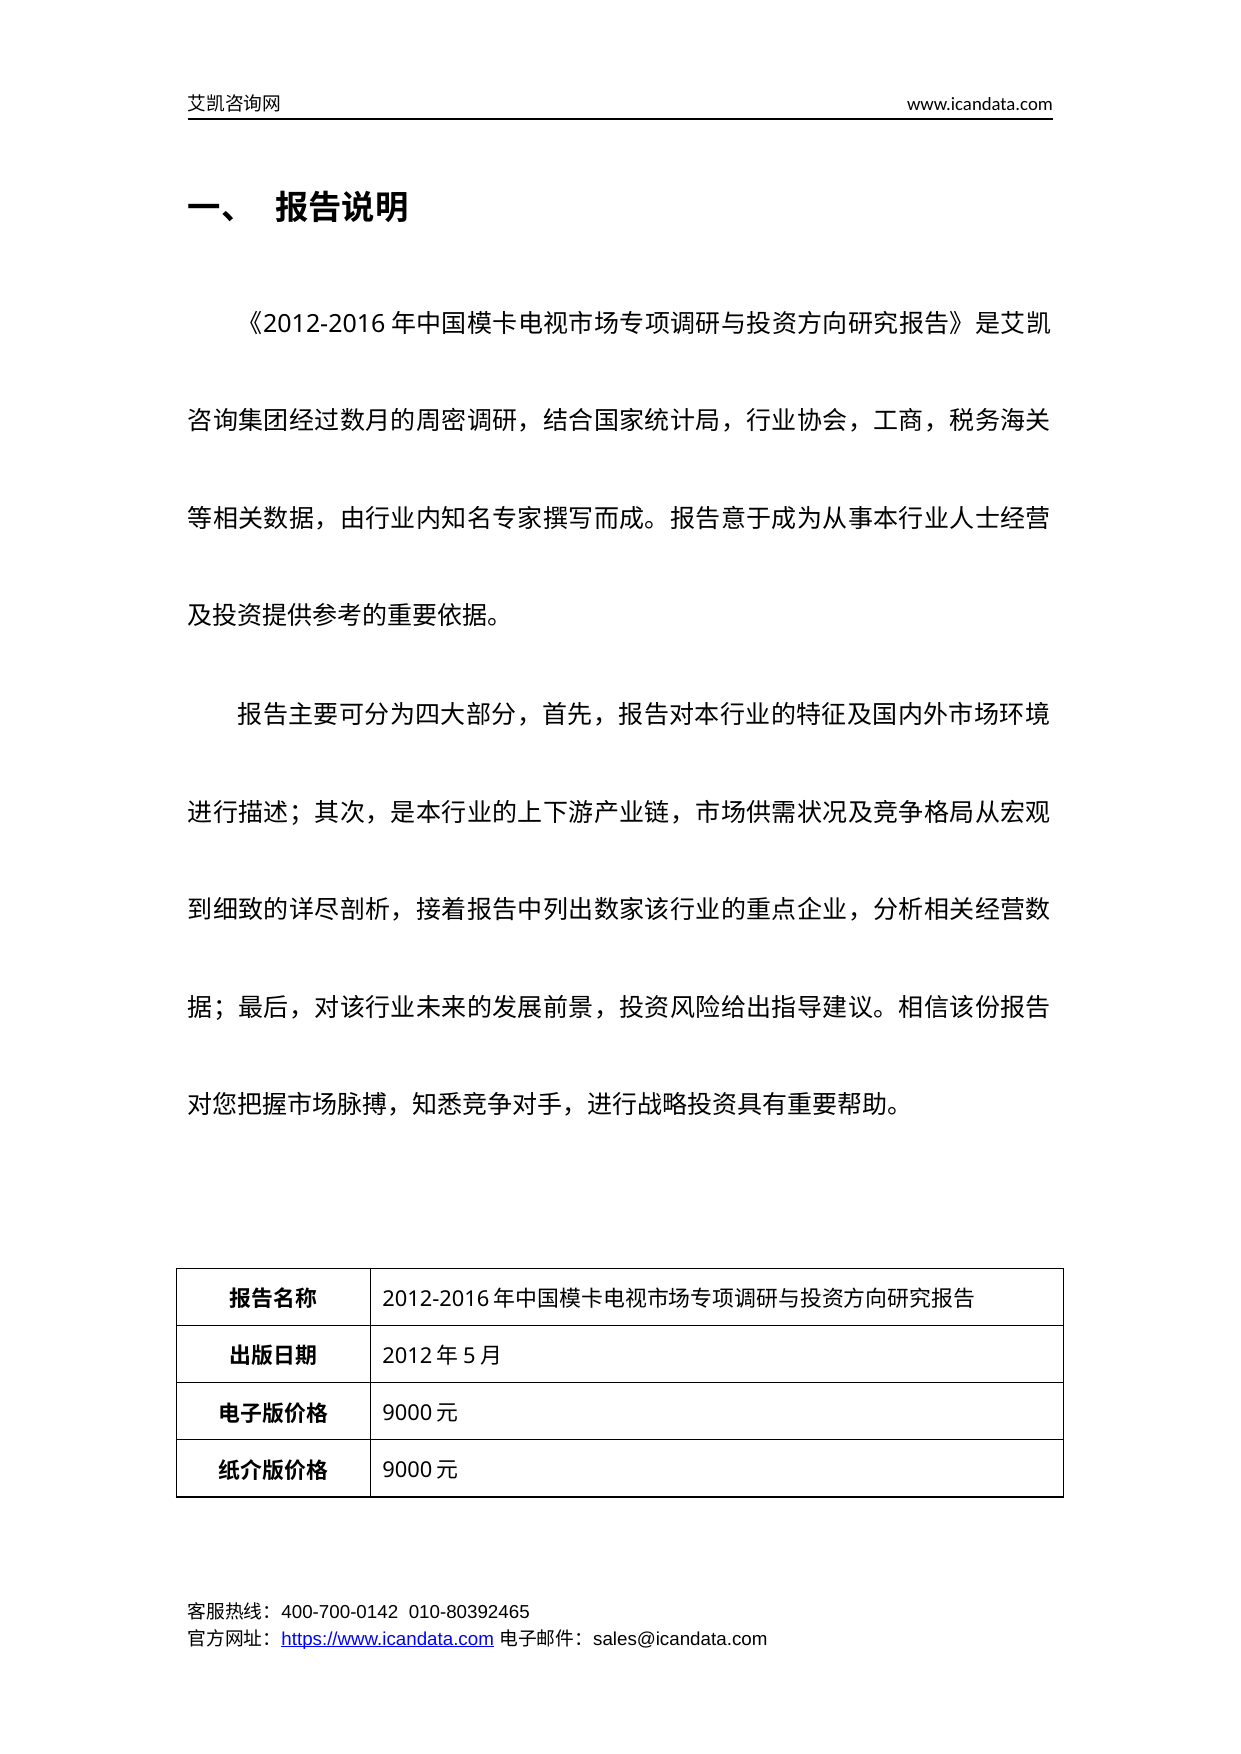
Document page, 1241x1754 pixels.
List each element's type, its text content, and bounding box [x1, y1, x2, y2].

text 报告主要可分为四大部分，首先，报告对本行业的特征及国内外市场环境进行描述；其次，是本行业的上下游产业链，市场供需状况及竞争格局从宏观到细致的详尽剖析，接着报告中列出数家该行业的重点企业，分析相关经营数据；最后，对该行业未来的发展前景，投资风险给出指导建议。相信该份报告对您把握市场脉搏，知悉竞争对手，进行战略投资具有重要帮助。 [187, 681, 1053, 1136]
table_cell 9000元 [371, 1440, 1063, 1496]
table_cell 出版日期 [177, 1326, 370, 1382]
table_header 报告名称 [177, 1269, 370, 1325]
table_cell 电子版价格 [177, 1383, 370, 1439]
table_cell 9000元 [371, 1383, 1063, 1439]
table_header 2012-2016年中国模卡电视市场专项调研与投资方向研究报告 [371, 1269, 1063, 1325]
table_cell 纸介版价格 [177, 1440, 370, 1496]
text 《2012-2016年中国模卡电视市场专项调研与投资方向研究报告》是艾凯咨询集团经过数月的周密调研，结合国家统计局，行业协会，工商，税务海关等相关数据，由行业内知名专家撰写而成。报告意于成为从事本行业人士经营及投资提供参考的重要依据。 [187, 289, 1053, 646]
subtitle 报告说明 [187, 172, 1053, 237]
table_cell 2012年5月 [371, 1326, 1063, 1382]
